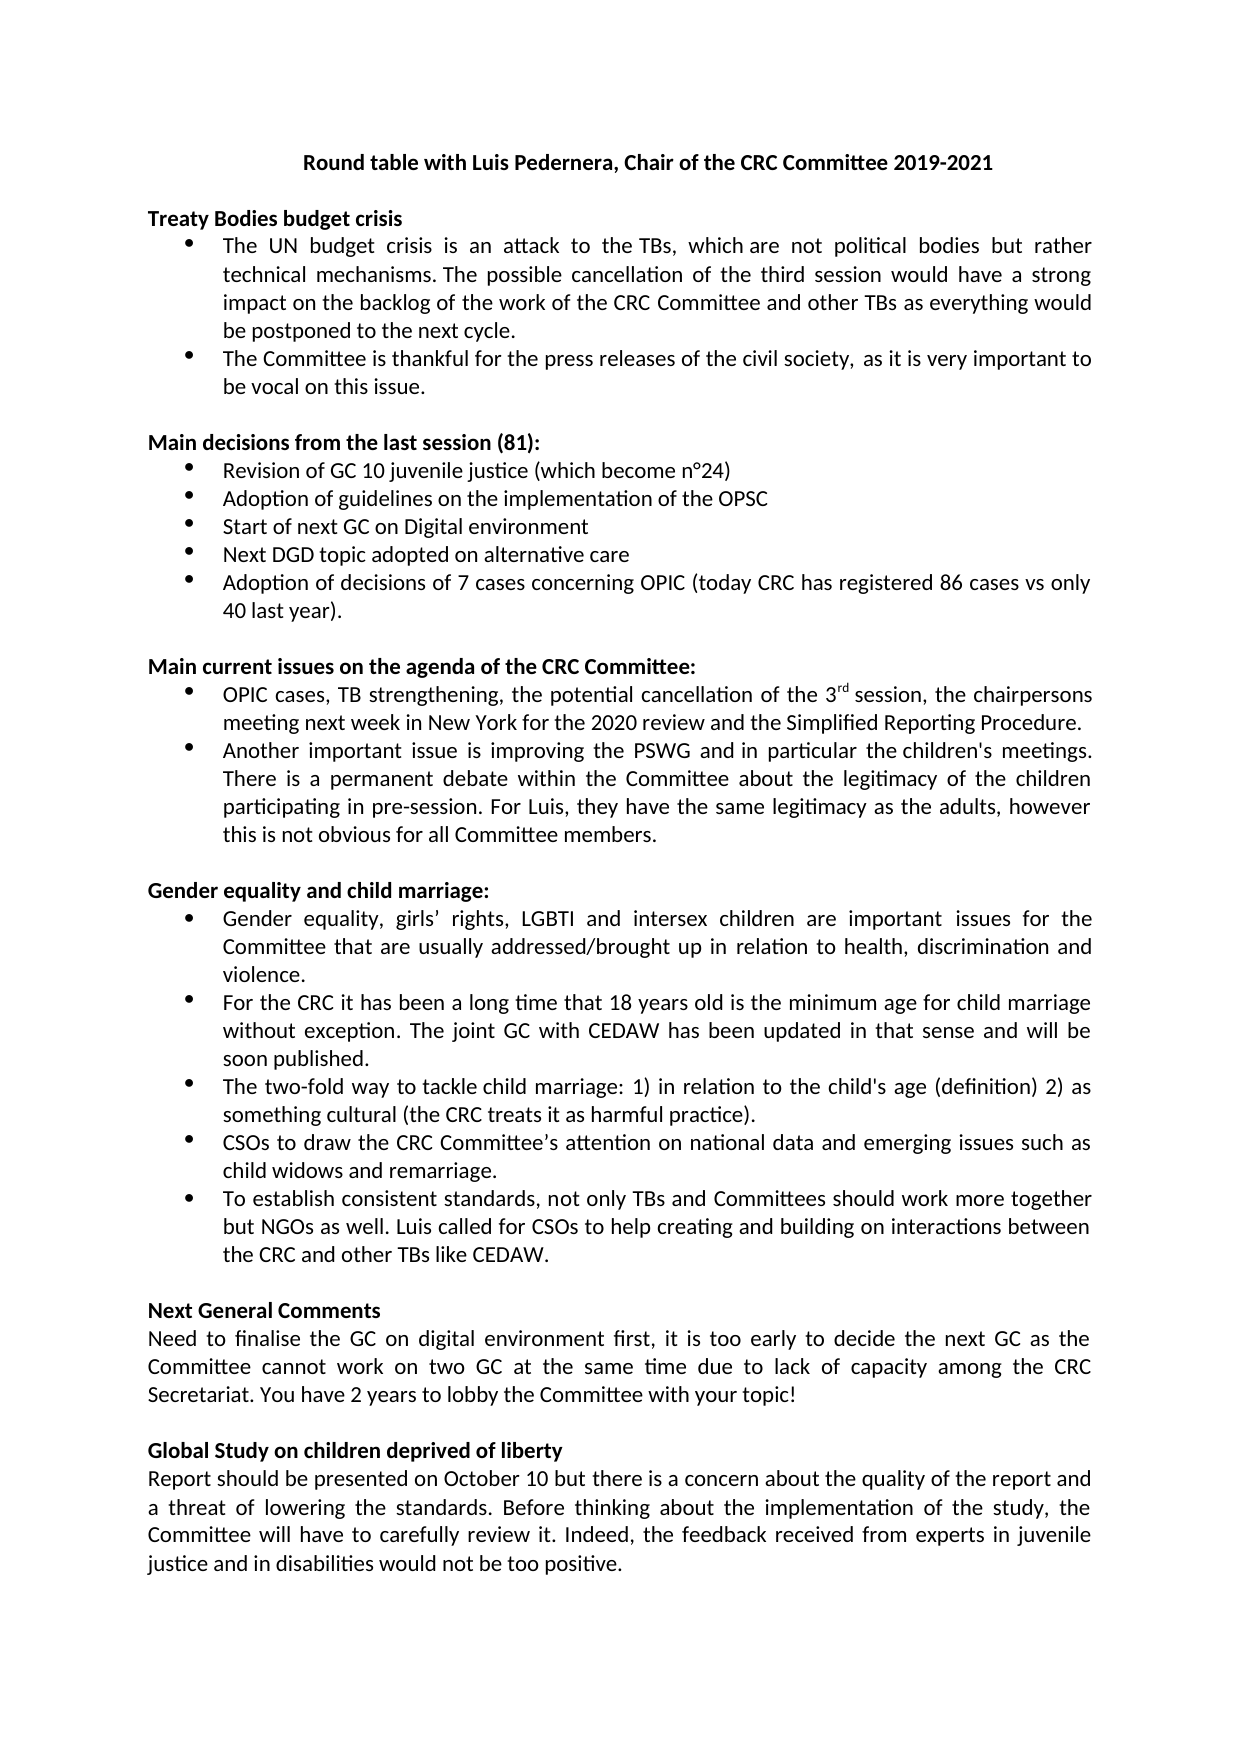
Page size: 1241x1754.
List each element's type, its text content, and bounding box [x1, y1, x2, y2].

text Main current issues on the agenda of the CRC Committee: [148, 652, 1093, 680]
list Adoption of decisions of 7 cases concerning OPIC (today CRC has registered 86 cases vs only 40 last year). [185, 568, 1093, 624]
list For the CRC it has been a long time that 18 years old is the minimum age for child marriage without exception. The joint GC with CEDAW has been updated in that sense and will be soon published. [185, 988, 1093, 1072]
list OPIC cases, TB strengthening, the potential cancellation of the 3rd session, the chairpersons meeting next week in New York for the 2020 review and the Simplified Reporting Procedure. [185, 680, 1093, 736]
list The two-fold way to tackle child marriage: 1) in relation to the child's age (definition) 2) as something cultural (the CRC treats it as harmful practice). [185, 1072, 1093, 1128]
list To establish consistent standards, not only TBs and Committees should work more together but NGOs as well. Luis called for CSOs to help creating and building on interactions between the CRC and other TBs like CEDAW. [185, 1184, 1093, 1268]
text Report should be presented on October 10 but there is a concern about the quality of the report and a threat of lowering the standards. Before thinking about the implementation of the study, the Committee will have to carefully review it. Indeed, the feedback received from experts in juvenile justice and in disabilities would not be too positive. [148, 1464, 1093, 1577]
list The Committee is thankful for the press releases of the civil society, as it is very important to be vocal on this issue. [185, 344, 1093, 400]
text Round table with Luis Pedernera, Chair of the CRC Committee 2019-2021 [204, 148, 1093, 176]
text Gender equality and child marriage: [148, 876, 1093, 904]
text Global Study on children deprived of liberty [148, 1437, 1093, 1464]
text Treaty Bodies budget crisis [148, 204, 1093, 232]
text Need to finalise the GC on digital environment first, it is too early to decide the next GC as the Committee cannot work on two GC at the same time due to lack of capacity among the CRC Secretariat. You have 2 years to lobby the Committee with your topic! [148, 1324, 1093, 1408]
list Next DGD topic adopted on alternative care [185, 540, 1093, 568]
text Main decisions from the last session (81): [148, 428, 1093, 456]
list Start of next GC on Digital environment [185, 512, 1093, 540]
list CSOs to draw the CRC Committee’s attention on national data and emerging issues such as child widows and remarriage. [185, 1128, 1093, 1184]
list Revision of GC 10 juvenile justice (which become n°24) [185, 456, 1093, 484]
list The UN budget crisis is an attack to the TBs, which are not political bodies but rather technical mechanisms. The possible cancellation of the third session would have a strong impact on the backlog of the work of the CRC Committee and other TBs as everything would be postponed to the next cycle. [185, 232, 1093, 344]
list Another important issue is improving the PSWG and in particular the children's meetings. There is a permanent debate within the Committee about the legitimacy of the children participating in pre-session. For Luis, they have the same legitimacy as the adults, however this is not obvious for all Committee members. [185, 736, 1093, 848]
list Adoption of guidelines on the implementation of the OPSC [185, 484, 1093, 512]
text Next General Comments [148, 1296, 1093, 1324]
list Gender equality, girls’ rights, LGBTI and intersex children are important issues for the Committee that are usually addressed/brought up in relation to health, discrimination and violence. [185, 904, 1093, 988]
